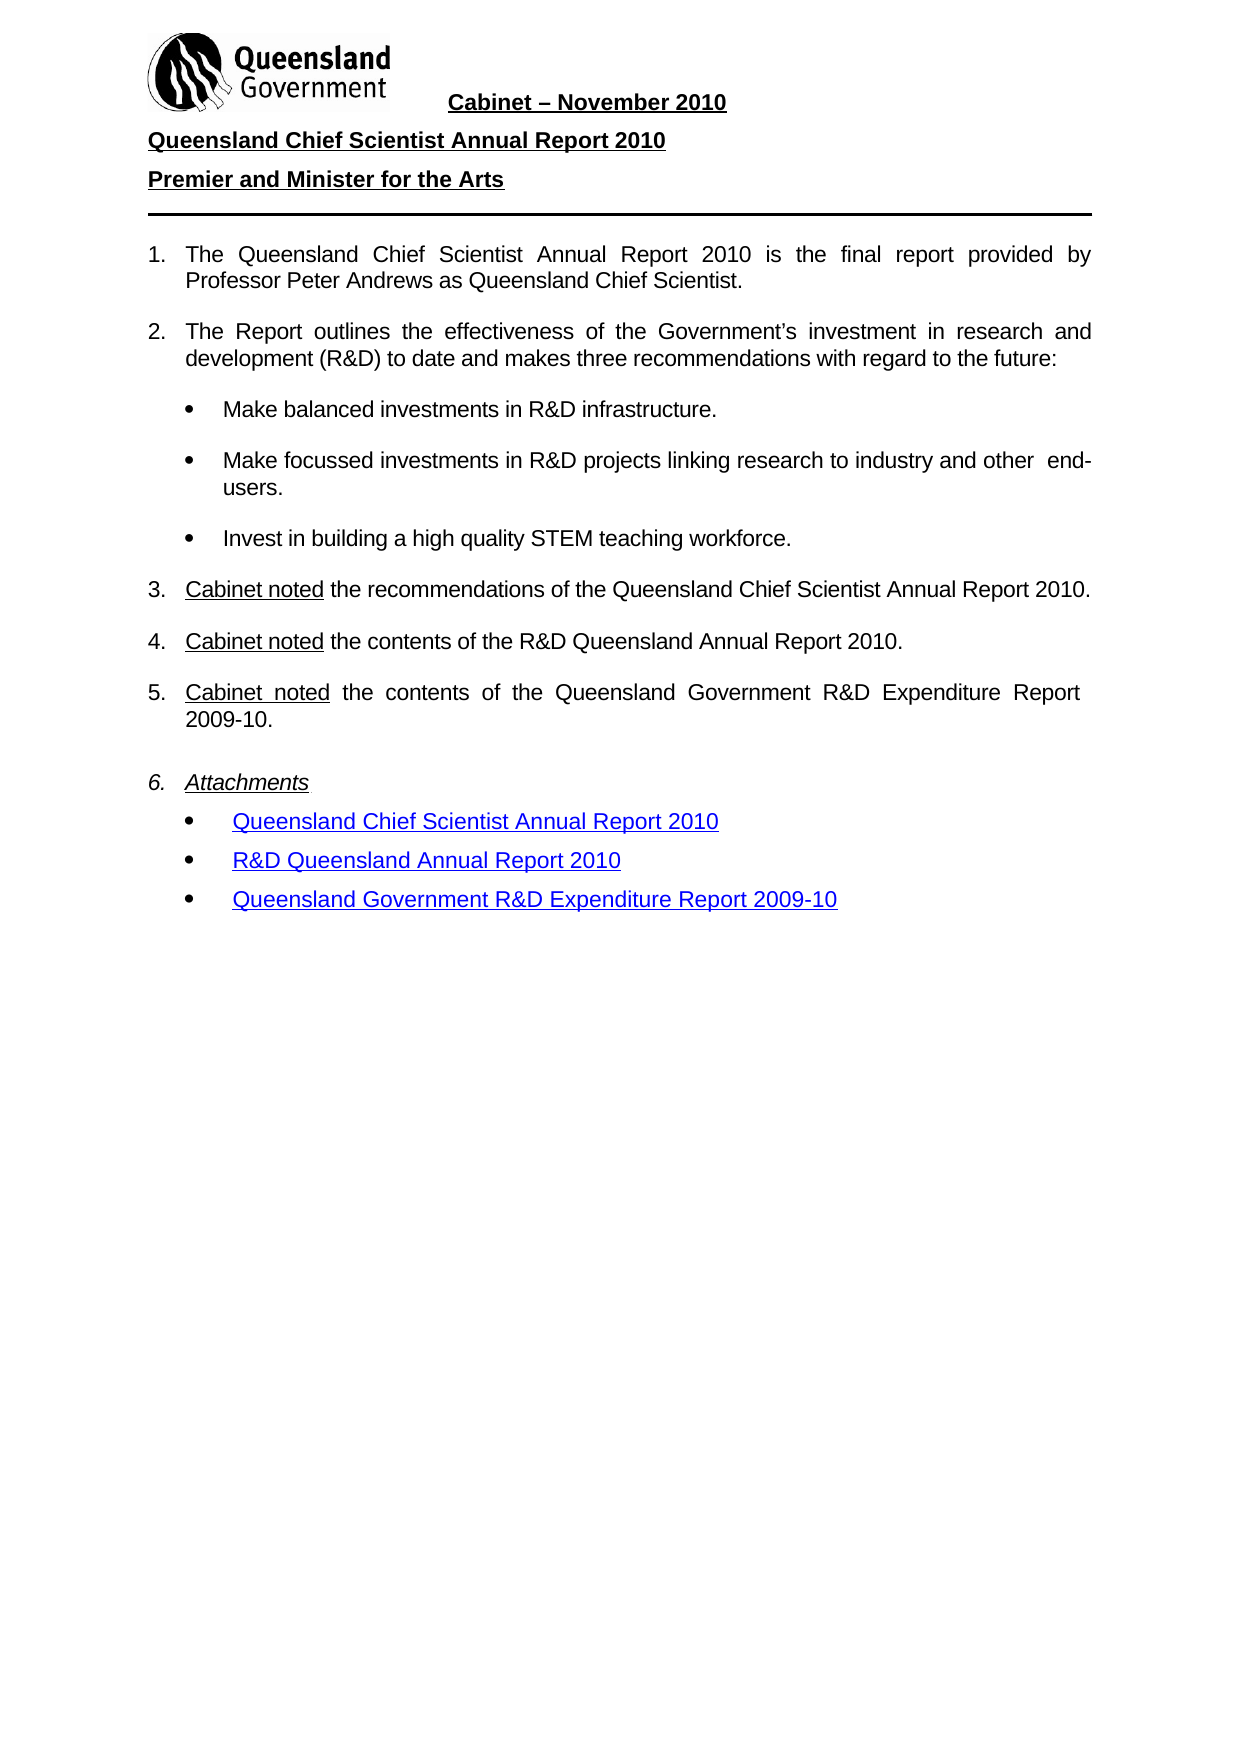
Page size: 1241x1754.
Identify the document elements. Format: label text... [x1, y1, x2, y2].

list Make focussed investments in R&D projects linking research to industry and other end-users. [185, 447, 1092, 500]
list Make balanced investments in R&D infrastructure. [185, 396, 1092, 422]
list Attachments [148, 769, 1092, 796]
list Cabinet noted the recommendations of the Queensland Chief Scientist Annual Report 2010. [148, 576, 1092, 603]
list Cabinet noted the contents of the Queensland Government R&D Expenditure Report 2009-10. [148, 679, 1092, 732]
list Invest in building a high quality STEM teaching workforce. [185, 525, 1092, 551]
list The Queensland Chief Scientist Annual Report 2010 is the final report provided by Professor Peter Andrews as Queensland Chief Scientist. [148, 241, 1092, 293]
list Queensland Government R&D Expenditure Report 2009-10 [185, 886, 1092, 913]
picture [147, 33, 390, 112]
list Cabinet noted the contents of the R&D Queensland Annual Report 2010. [148, 628, 1092, 654]
list The Report outlines the effectiveness of the Government’s investment in research and development (R&D) to date and makes three recommendations with regard to the future: [148, 318, 1092, 371]
list Queensland Chief Scientist Annual Report 2010 [185, 808, 1092, 835]
list R&D Queensland Annual Report 2010 [185, 847, 1092, 874]
